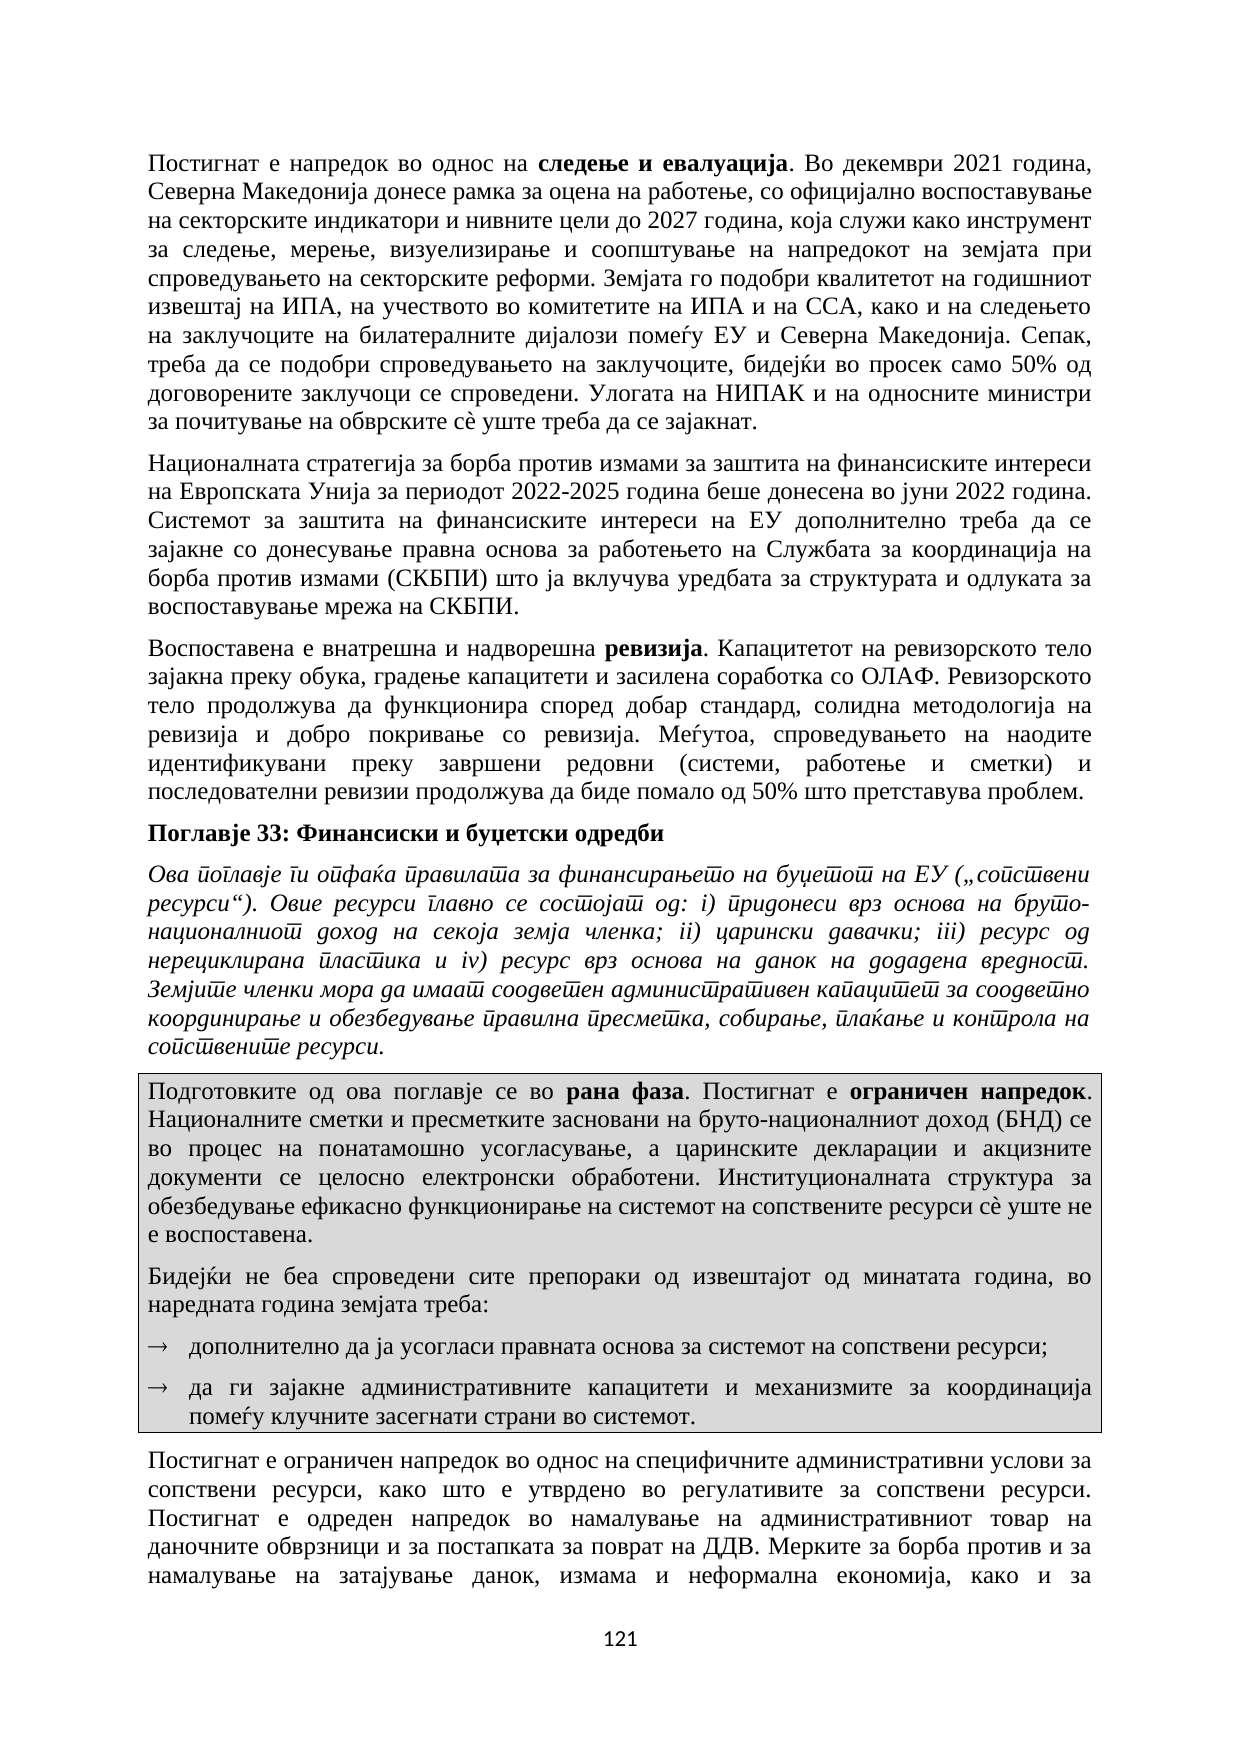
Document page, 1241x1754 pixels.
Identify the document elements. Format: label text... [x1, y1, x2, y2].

text Националната стратегија за борба против измами за заштита на финансиските интереси на Европската Унија за периодот 2022-2025 година беше донесена во јуни 2022 година. Системот за заштита на финансиските интереси на ЕУ дополнително треба да се зајакне со донесување правна основа за работењето на Службата за координација на борба против измами (СКБПИ) што ја вклучува уредбата за структурата и одлуката за воспоставување мрежа на СКБПИ. [148, 448, 1093, 620]
subtitle Поглавје 33: Финансиски и буџетски одредби [148, 818, 1093, 846]
text Подготовките од ова поглавје се во рана фаза. Постигнат е ограничен напредок. Националните сметки и пресметките засновани на бруто-националниот доход (БНД) се во процес на понатамошно усогласување, а царинските декларации и акцизните документи се целосно електронски обработени. Институционалната структура за обезбедување ефикасно функционирање на системот на сопствените ресурси сѐ уште не е воспоставена. [139, 1074, 1101, 1248]
text Воспоставена е внатрешна и надворешна ревизија. Капацитетот на ревизорското тело зајакна преку обука, градење капацитети и засилена соработка со ОЛАФ. Ревизорското тело продолжува да функционира според добар стандард, солидна методологија на ревизија и добро покривање со ревизија. Меѓутоа, спроведувањето на наодите идентификувани преку завршени редовни (системи, работење и сметки) и последователни ревизии продолжува да биде помало од 50% што претставува проблем. [148, 633, 1093, 805]
text Постигнат е напредок во однос на следење и евалуација. Во декември 2021 година, Северна Македонија донесе рамка за оцена на работење, со официјално воспоставување на секторските индикатори и нивните цели до 2027 година, која служи како инструмент за следење, мерење, визуелизирање и соопштување на напредокот на земјата при спроведувањето на секторските реформи. Земјата го подобри квалитетот на годишниот извештај на ИПА, на учеството во комитетите на ИПА и на ССА, како и на следењето на заклучоците на билатералните дијалози помеѓу ЕУ и Северна Македонија. Сепак, треба да се подобри спроведувањето на заклучоците, бидејќи во просек само 50% од договорените заклучоци се спроведени. Улогата на НИПАК и на односните министри за почитување на обврските сè уште треба да се зајакнат. [148, 148, 1093, 435]
list да ги зајакне административните капацитети и механизмите за координација помеѓу клучните засегнати страни во системот. [139, 1369, 1101, 1432]
text Ова поглавје ги опфаќа правилата за финансирањето на буџетот на ЕУ („сопствени ресурси“). Овие ресурси главно се состојат од: i) придонеси врз основа на бруто-националниот доход на секоја земја членка; ii) царински давачки; iii) ресурс од нерециклирана пластика и iv) ресурс врз основа на данок на додадена вредност. Земјите членки мора да имаат соодветен административен капацитет за соодветно координирање и обезбедување правилна пресметка, собирање, плаќање и контрола на сопствените ресурси. [148, 859, 1093, 1060]
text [148, 1445, 1093, 1589]
text Бидејќи не беа спроведени сите препораки од извештајот од минатата година, во наредната година земјата треба: [139, 1258, 1101, 1318]
list дополнително да ја усогласи правната основа за системот на сопствени ресурси; [139, 1328, 1101, 1359]
